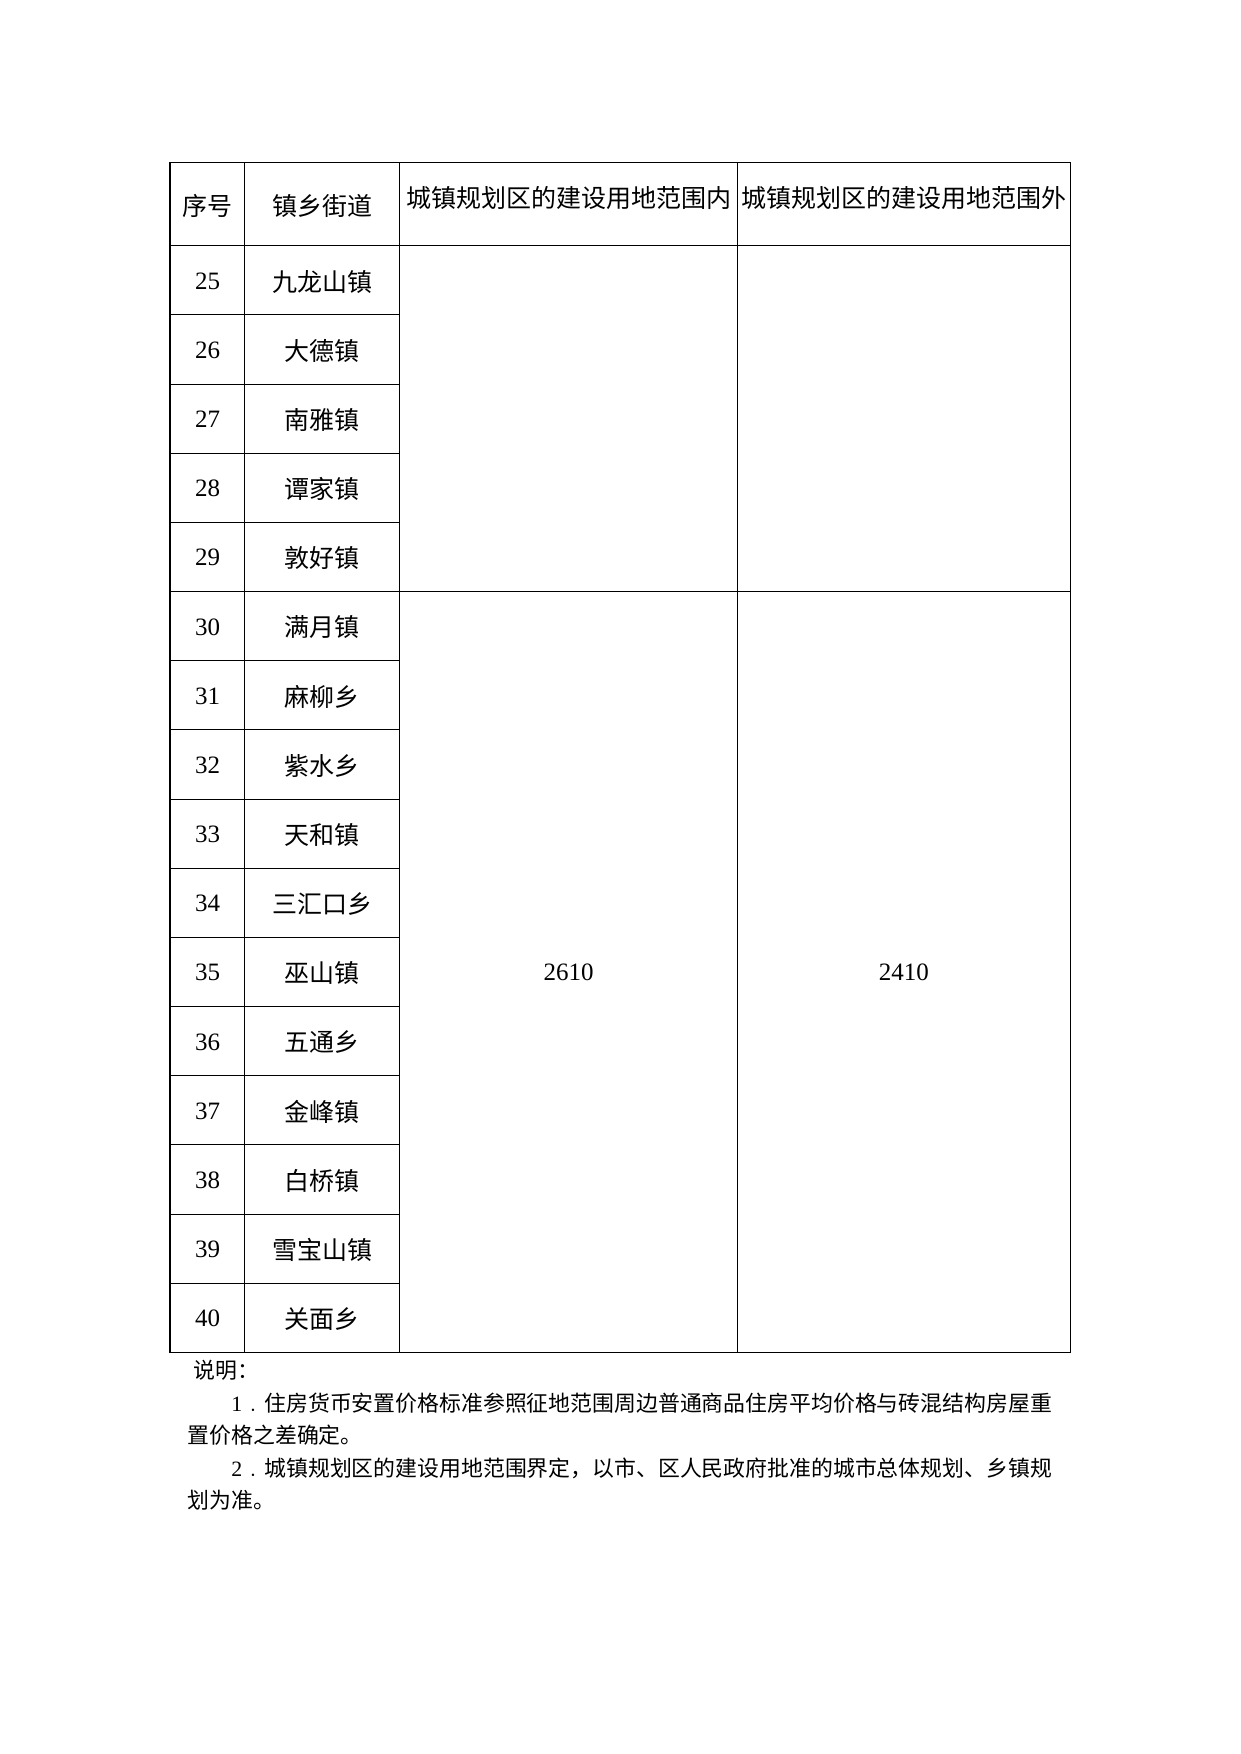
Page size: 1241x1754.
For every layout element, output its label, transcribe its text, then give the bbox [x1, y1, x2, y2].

table_cell 2610 [400, 592, 737, 1352]
table_cell 麻柳乡 [245, 661, 399, 729]
table_cell 大德镇 [245, 315, 399, 383]
table_cell 满月镇 [245, 592, 399, 660]
table_cell 31 [171, 661, 244, 729]
table_cell 雪宝山镇 [245, 1215, 399, 1283]
table_cell 南雅镇 [245, 385, 399, 453]
text 2﹒城镇规划区的建设用地范围界定，以市、区人民政府批准的城市总体规划、乡镇规划为准。 [187, 1450, 1053, 1515]
table_cell 五通乡 [245, 1007, 399, 1075]
table_cell 40 [171, 1284, 244, 1352]
table_cell 39 [171, 1215, 244, 1283]
table_cell 金峰镇 [245, 1076, 399, 1144]
table_cell 关面乡 [245, 1284, 399, 1352]
table_cell 34 [171, 869, 244, 937]
table_cell 38 [171, 1145, 244, 1213]
table_cell 巫山镇 [245, 938, 399, 1006]
table_cell 天和镇 [245, 800, 399, 868]
table_cell 27 [171, 385, 244, 453]
table_cell 30 [171, 592, 244, 660]
table_cell 36 [171, 1007, 244, 1075]
table_cell 白桥镇 [245, 1145, 399, 1213]
table_cell 紫水乡 [245, 730, 399, 798]
table_cell 敦好镇 [245, 523, 399, 591]
table_cell 三汇口乡 [245, 869, 399, 937]
table_cell 2410 [738, 592, 1070, 1352]
table_header 镇乡街道 [245, 163, 399, 245]
table_cell 28 [171, 454, 244, 522]
text 说明： [187, 1353, 1053, 1385]
table_cell 35 [171, 938, 244, 1006]
table_cell 25 [171, 246, 244, 314]
table_cell 谭家镇 [245, 454, 399, 522]
table_cell 29 [171, 523, 244, 591]
table_header 城镇规划区的建设用地范围外（元/平方米） [738, 163, 1070, 245]
table_cell 九龙山镇 [245, 246, 399, 314]
text 1﹒住房货币安置价格标准参照征地范围周边普通商品住房平均价格与砖混结构房屋重置价格之差确定。 [187, 1385, 1053, 1450]
table_cell 33 [171, 800, 244, 868]
table_header 序号 [171, 163, 244, 245]
table_header 城镇规划区的建设用地范围内 （元/平方米） [400, 163, 737, 245]
table_cell 32 [171, 730, 244, 798]
table_cell 26 [171, 315, 244, 383]
table_cell 37 [171, 1076, 244, 1144]
